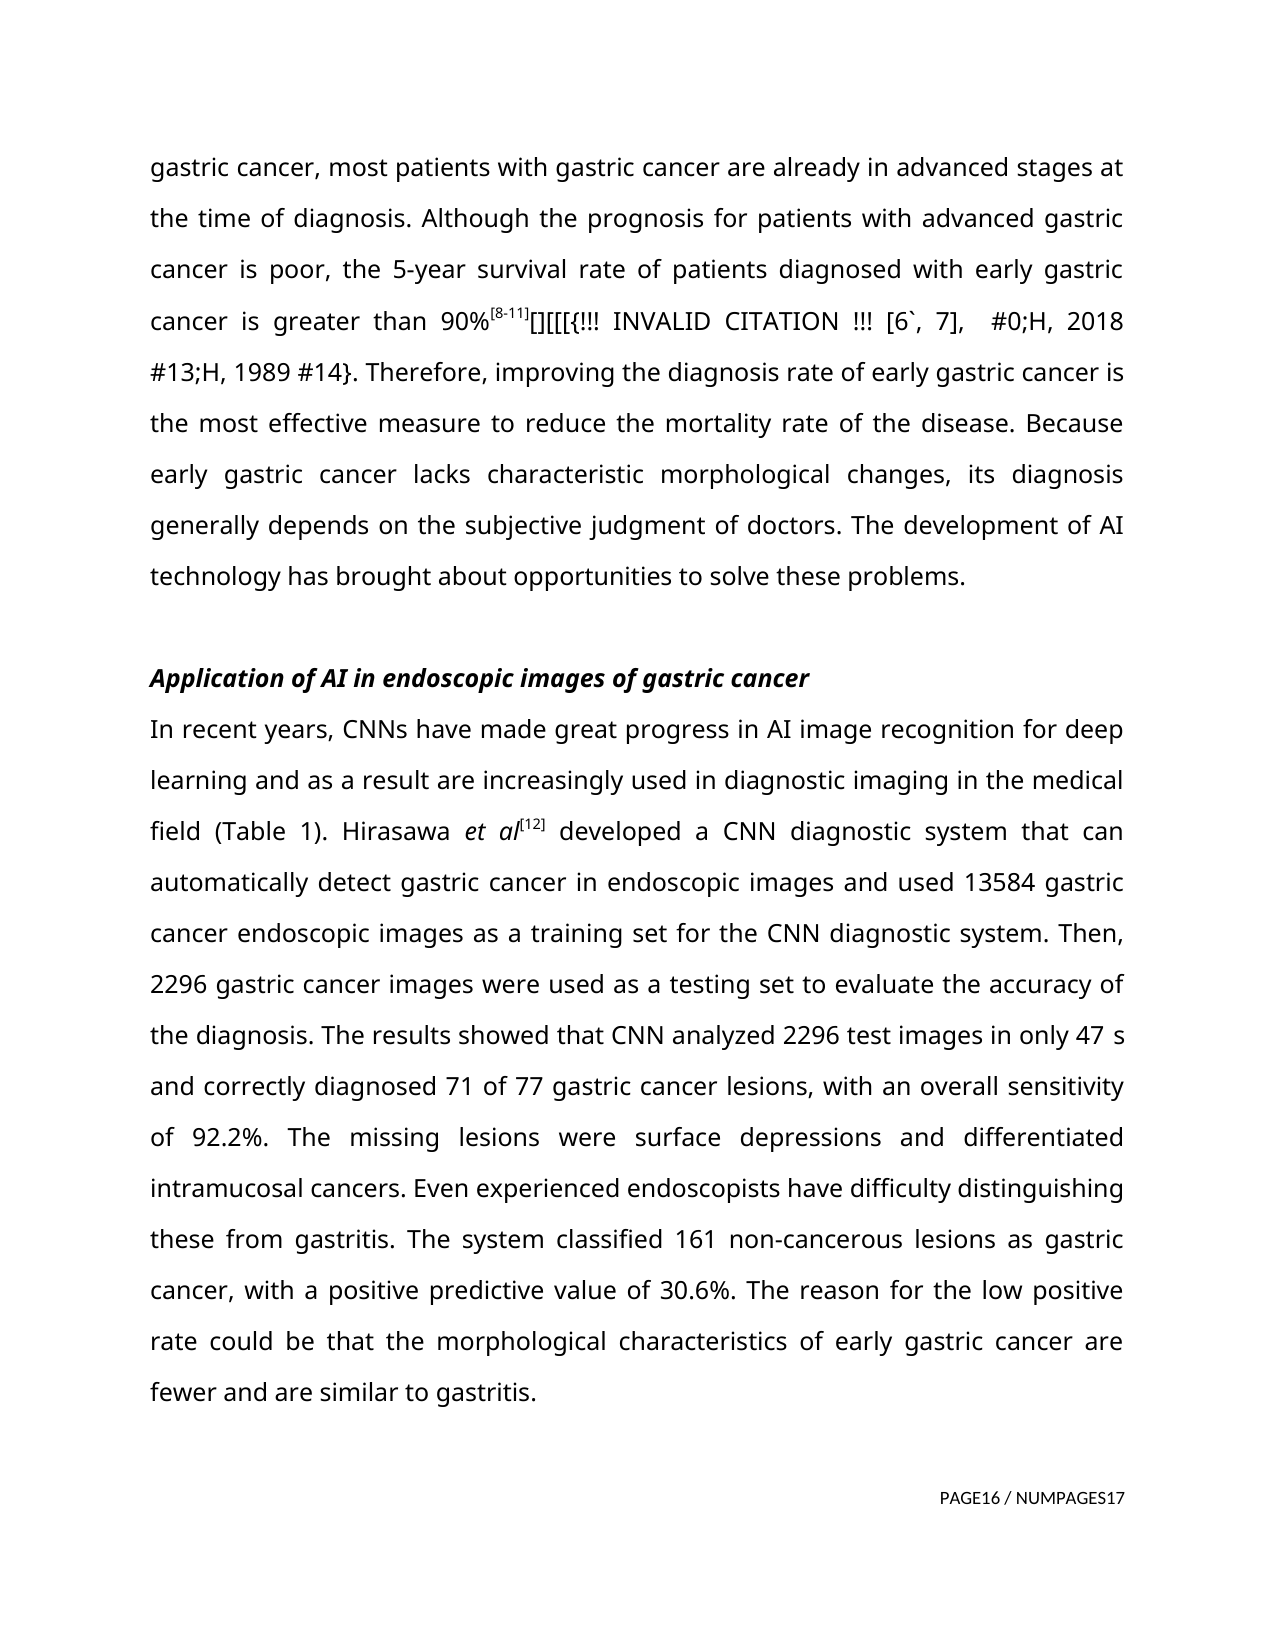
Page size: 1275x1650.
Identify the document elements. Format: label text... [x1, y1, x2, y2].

text Application of AI in endoscopic images of gastric cancer [150, 660, 1125, 694]
text In recent years, CNNs have made great progress in AI image recognition for deep learning and as a result are increasingly used in diagnostic imaging in the medical field (Table 1). Hirasawa et al[12] developed a CNN diagnostic system that can automatically detect gastric cancer in endoscopic images and used 13584 gastric cancer endoscopic images as a training set for the CNN diagnostic system. Then, 2296 gastric cancer images were used as a testing set to evaluate the accuracy of the diagnosis. The results showed that CNN analyzed 2296 test images in only 47 s and correctly diagnosed 71 of 77 gastric cancer lesions, with an overall sensitivity of 92.2%. The missing lesions were surface depressions and differentiated intramucosal cancers. Even experienced endoscopists have difficulty distinguishing these from gastritis. The system classified 161 non-cancerous lesions as gastric cancer, with a positive predictive value of 30.6%. The reason for the low positive rate could be that the morphological characteristics of early gastric cancer are fewer and are similar to gastritis. [150, 711, 1125, 1409]
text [150, 150, 1125, 592]
